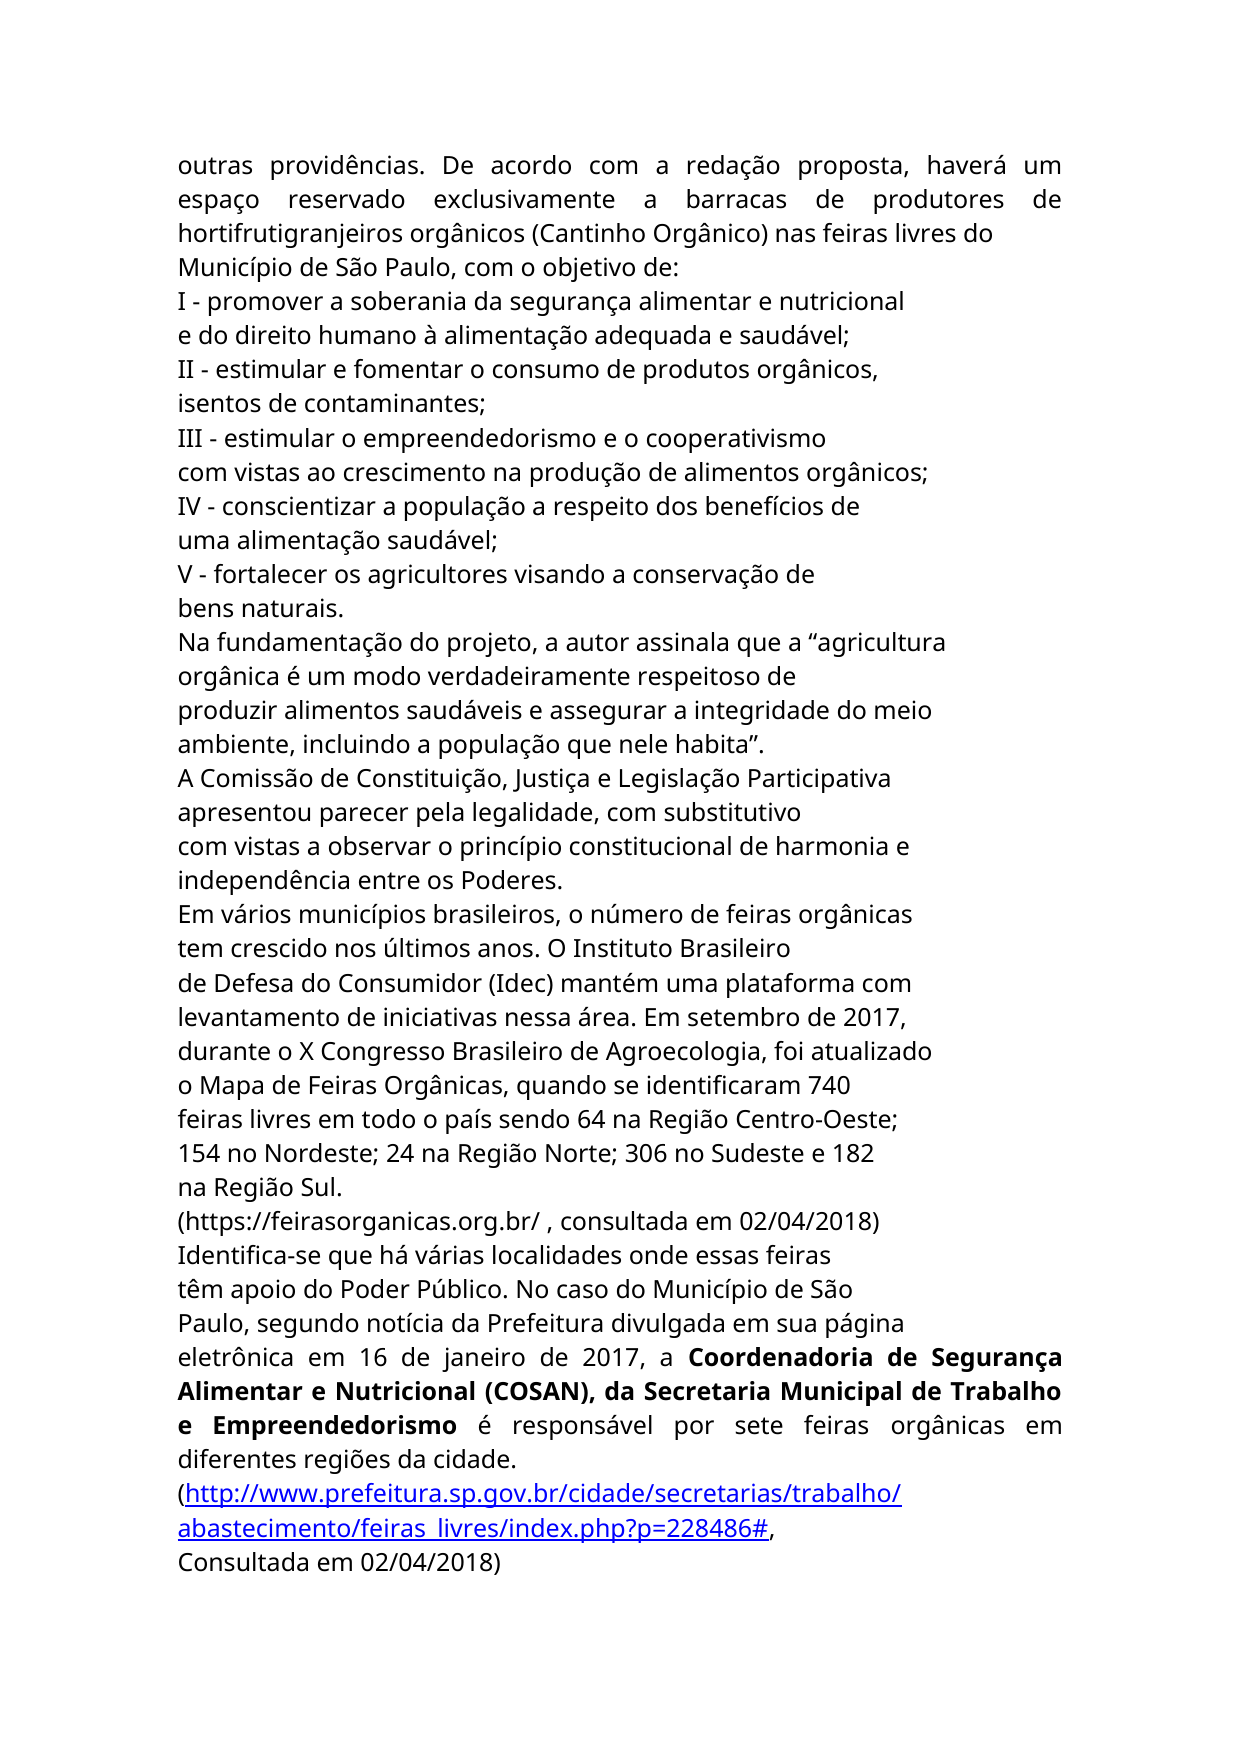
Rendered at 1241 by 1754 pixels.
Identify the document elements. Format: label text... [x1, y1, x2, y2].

text Em vários municípios brasileiros, o número de feiras orgânicas [177, 897, 1063, 931]
text com vistas ao crescimento na produção de alimentos orgânicos; [177, 454, 1063, 488]
text independência entre os Poderes. [177, 863, 1063, 897]
text outras providências. De acordo com a redação proposta, haverá um espaço reservado exclusivamente a barracas de produtores de hortifrutigranjeiros orgânicos (Cantinho Orgânico) nas feiras livres do [177, 148, 1063, 250]
text levantamento de iniciativas nessa área. Em setembro de 2017, [177, 999, 1063, 1033]
text feiras livres em todo o país sendo 64 na Região Centro-Oeste; [177, 1101, 1063, 1136]
text Identifica-se que há várias localidades onde essas feiras [177, 1238, 1063, 1272]
text Na fundamentação do projeto, a autor assinala que a “agricultura [177, 624, 1063, 659]
text na Região Sul. [177, 1169, 1063, 1204]
text eletrônica em 16 de janeiro de 2017, a Coordenadoria de Segurança Alimentar e Nutricional (COSAN), da Secretaria Municipal de Trabalho e Empreendedorismo é responsável por sete feiras orgânicas em diferentes regiões da cidade. [177, 1340, 1063, 1476]
text V - fortalecer os agricultores visando a conservação de [177, 556, 1063, 591]
text de Defesa do Consumidor (Idec) mantém uma plataforma com [177, 965, 1063, 999]
text isentos de contaminantes; [177, 386, 1063, 420]
text têm apoio do Poder Público. No caso do Município de São [177, 1272, 1063, 1306]
text Município de São Paulo, com o objetivo de: [177, 250, 1063, 284]
text A Comissão de Constituição, Justiça e Legislação Participativa [177, 761, 1063, 795]
text (http://www.prefeitura.sp.gov.br/cidade/secretarias/trabalho/abastecimento/feiras_livres/index.php?p=228486#, [177, 1476, 1063, 1544]
text o Mapa de Feiras Orgânicas, quando se identificaram 740 [177, 1067, 1063, 1101]
text uma alimentação saudável; [177, 522, 1063, 556]
text orgânica é um modo verdadeiramente respeitoso de [177, 659, 1063, 693]
text e do direito humano à alimentação adequada e saudável; [177, 318, 1063, 352]
text (https://feirasorganicas.org.br/ , consultada em 02/04/2018) [177, 1204, 1063, 1238]
text apresentou parecer pela legalidade, com substitutivo [177, 795, 1063, 829]
text com vistas a observar o princípio constitucional de harmonia e [177, 829, 1063, 863]
text 154 no Nordeste; 24 na Região Norte; 306 no Sudeste e 182 [177, 1136, 1063, 1169]
text III - estimular o empreendedorismo e o cooperativismo [177, 420, 1063, 454]
text Paulo, segundo notícia da Prefeitura divulgada em sua página [177, 1306, 1063, 1340]
text II - estimular e fomentar o consumo de produtos orgânicos, [177, 352, 1063, 386]
text IV - conscientizar a população a respeito dos benefícios de [177, 488, 1063, 522]
text bens naturais. [177, 591, 1063, 624]
text durante o X Congresso Brasileiro de Agroecologia, foi atualizado [177, 1033, 1063, 1067]
text tem crescido nos últimos anos. O Instituto Brasileiro [177, 931, 1063, 965]
text Consultada em 02/04/2018) [177, 1544, 1063, 1578]
text I - promover a soberania da segurança alimentar e nutricional [177, 284, 1063, 318]
text ambiente, incluindo a população que nele habita”. [177, 727, 1063, 761]
text produzir alimentos saudáveis e assegurar a integridade do meio [177, 693, 1063, 727]
